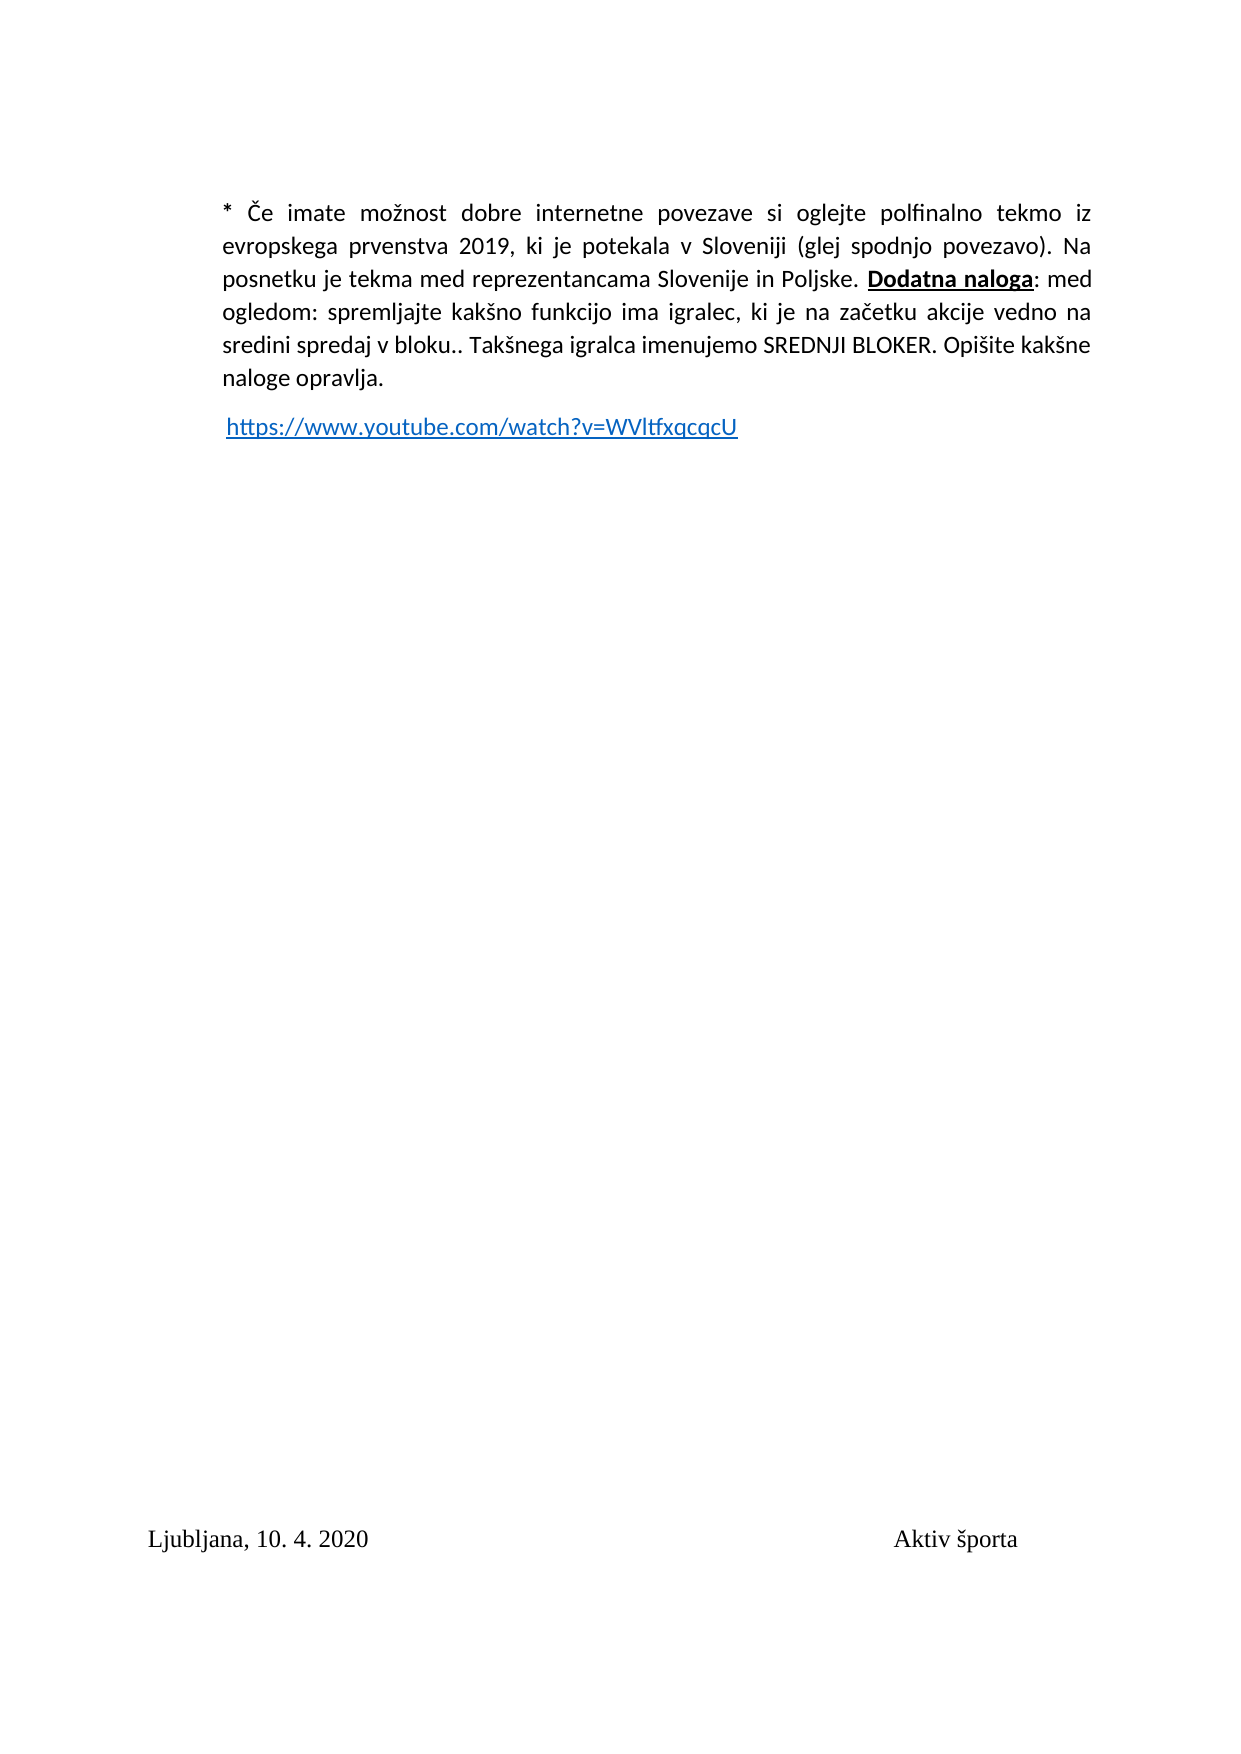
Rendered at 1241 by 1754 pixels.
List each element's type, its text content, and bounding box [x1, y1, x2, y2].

text Ljubljana, 10. 4. 2020 Aktiv športa [148, 1524, 1093, 1553]
text * Če imate možnost dobre internetne povezave si oglejte polfinalno tekmo iz evropskega prvenstva 2019, ki je potekala v Sloveniji (glej spodnjo povezavo). Na posnetku je tekma med reprezentancama Slovenije in Poljske. Dodatna naloga: med ogledom: spremljajte kakšno funkcijo ima igralec, ki je na začetku akcije vedno na sredini spredaj v bloku.. Takšnega igralca imenujemo SREDNJI BLOKER. Opišite kakšne naloge opravlja. [221, 197, 1093, 392]
text https://www.youtube.com/watch?v=WVltfxqcqcU [221, 411, 1093, 442]
